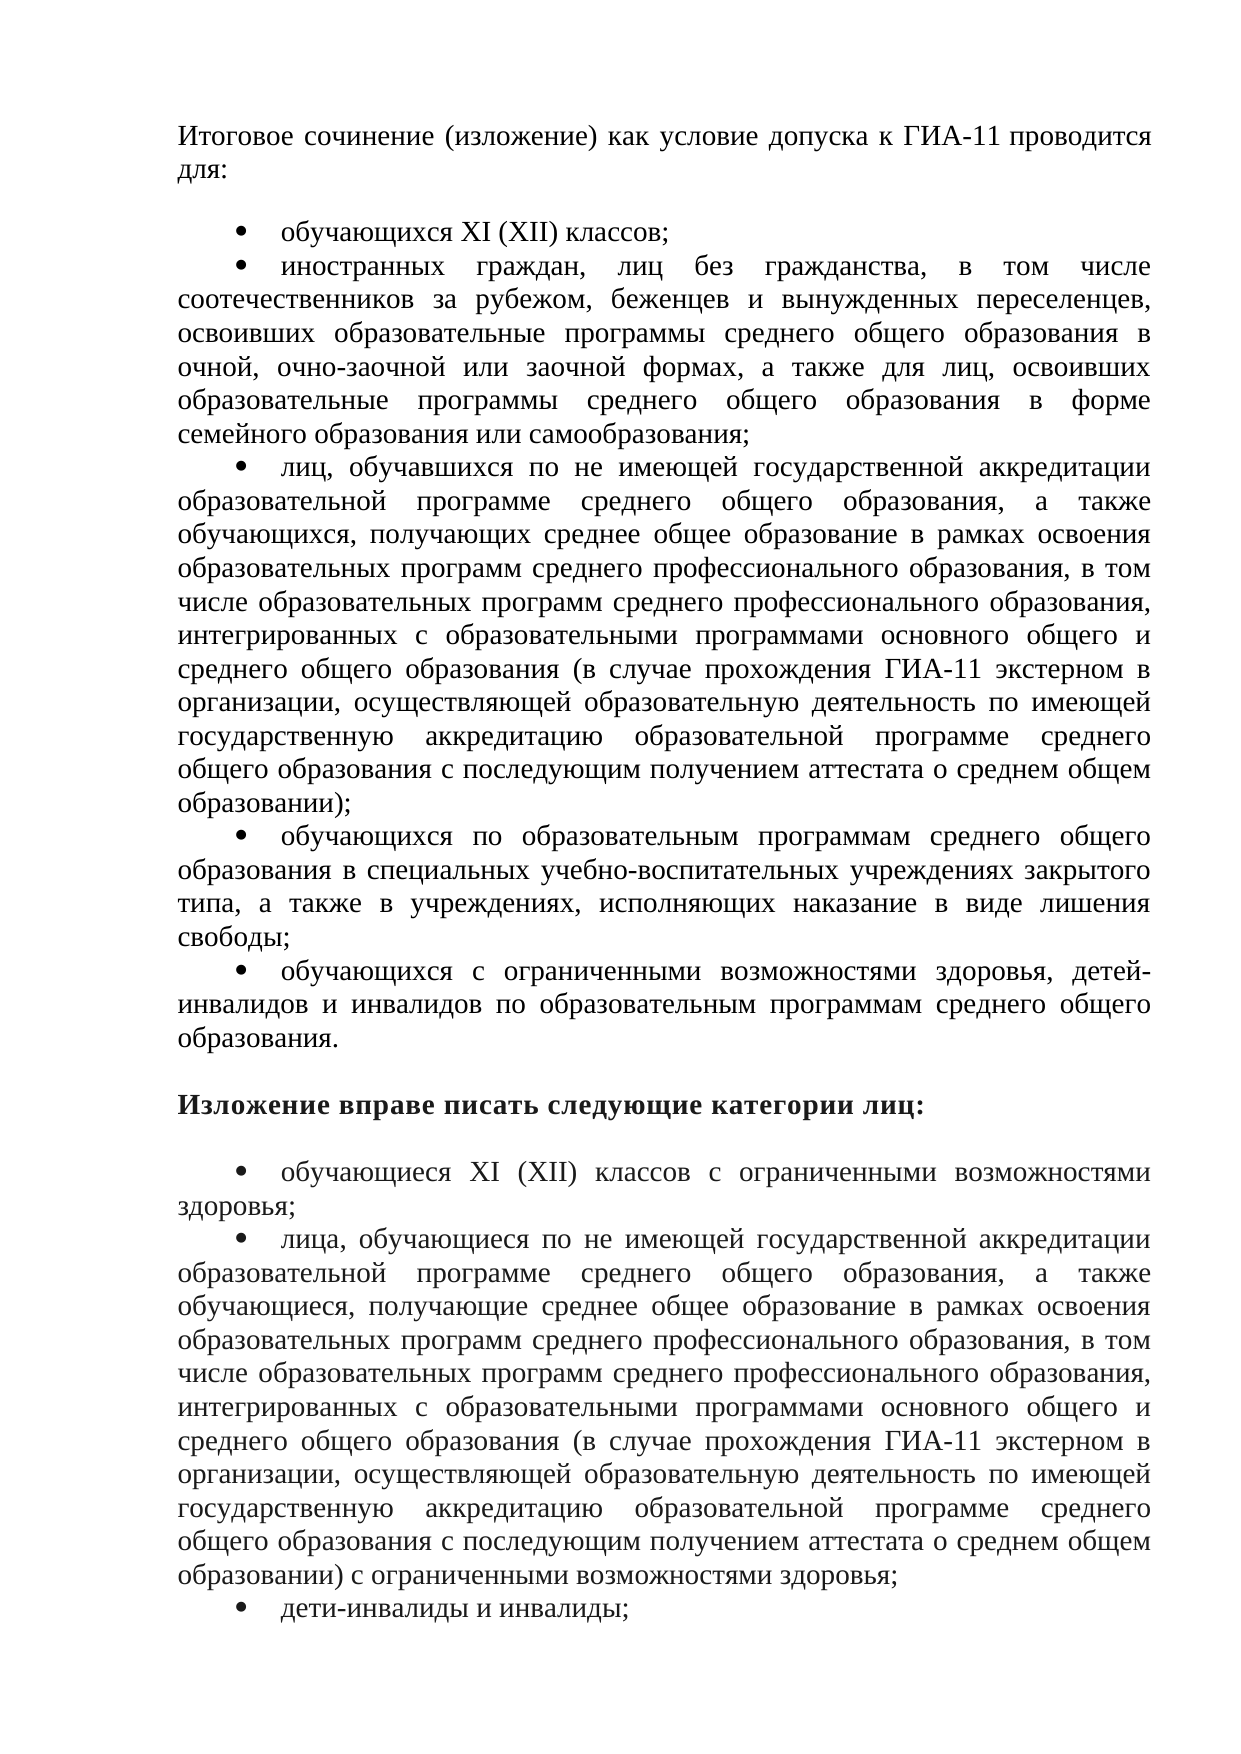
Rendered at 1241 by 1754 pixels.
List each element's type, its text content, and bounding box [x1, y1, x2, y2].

list дети-инвалиды и инвалиды; [177, 1590, 1152, 1624]
text Итоговое сочинение (изложение) как условие допуска к ГИА-11 проводится для: [177, 118, 1152, 185]
list лица, обучающиеся по не имеющей государственной аккредитации образовательной программе среднего общего образования, а также обучающиеся, получающие среднее общее образование в рамках освоения образовательных программ среднего профессионального образования, в том числе образовательных программ среднего профессионального образования, интегрированных с образовательными программами основного общего и среднего общего образования (в случае прохождения ГИА-11 экстерном в организации, осуществляющей образовательную деятельность по имеющей государственную аккредитацию образовательной программе среднего общего образования с последующим получением аттестата о среднем общем образовании) с ограниченными возможностями здоровья; [177, 1221, 1152, 1590]
list обучающихся с ограниченными возможностями здоровья, детей-инвалидов и инвалидов по образовательным программам среднего общего образования. [177, 953, 1152, 1053]
list обучающихся по образовательным программам среднего общего образования в специальных учебно-воспитательных учреждениях закрытого типа, а также в учреждениях, исполняющих наказание в виде лишения свободы; [177, 818, 1152, 953]
list иностранных граждан, лиц без гражданства, в том числе соотечественников за рубежом, беженцев и вынужденных переселенцев, освоивших образовательные программы среднего общего образования в очной, очно-заочной или заочной формах, а также для лиц, освоивших образовательные программы среднего общего образования в форме семейного образования или самообразования; [177, 248, 1152, 449]
text Изложение вправе писать следующие категории лиц: [177, 1087, 1152, 1121]
list обучающихся XI (XII) классов; [177, 214, 1152, 248]
list обучающиеся XI (XII) классов с ограниченными возможностями здоровья; [177, 1154, 1152, 1221]
list лиц, обучавшихся по не имеющей государственной аккредитации образовательной программе среднего общего образования, а также обучающихся, получающих среднее общее образование в рамках освоения образовательных программ среднего профессионального образования, в том числе образовательных программ среднего профессионального образования, интегрированных с образовательными программами основного общего и среднего общего образования (в случае прохождения ГИА-11 экстерном в организации, осуществляющей образовательную деятельность по имеющей государственную аккредитацию образовательной программе среднего общего образования с последующим получением аттестата о среднем общем образовании); [177, 449, 1152, 818]
